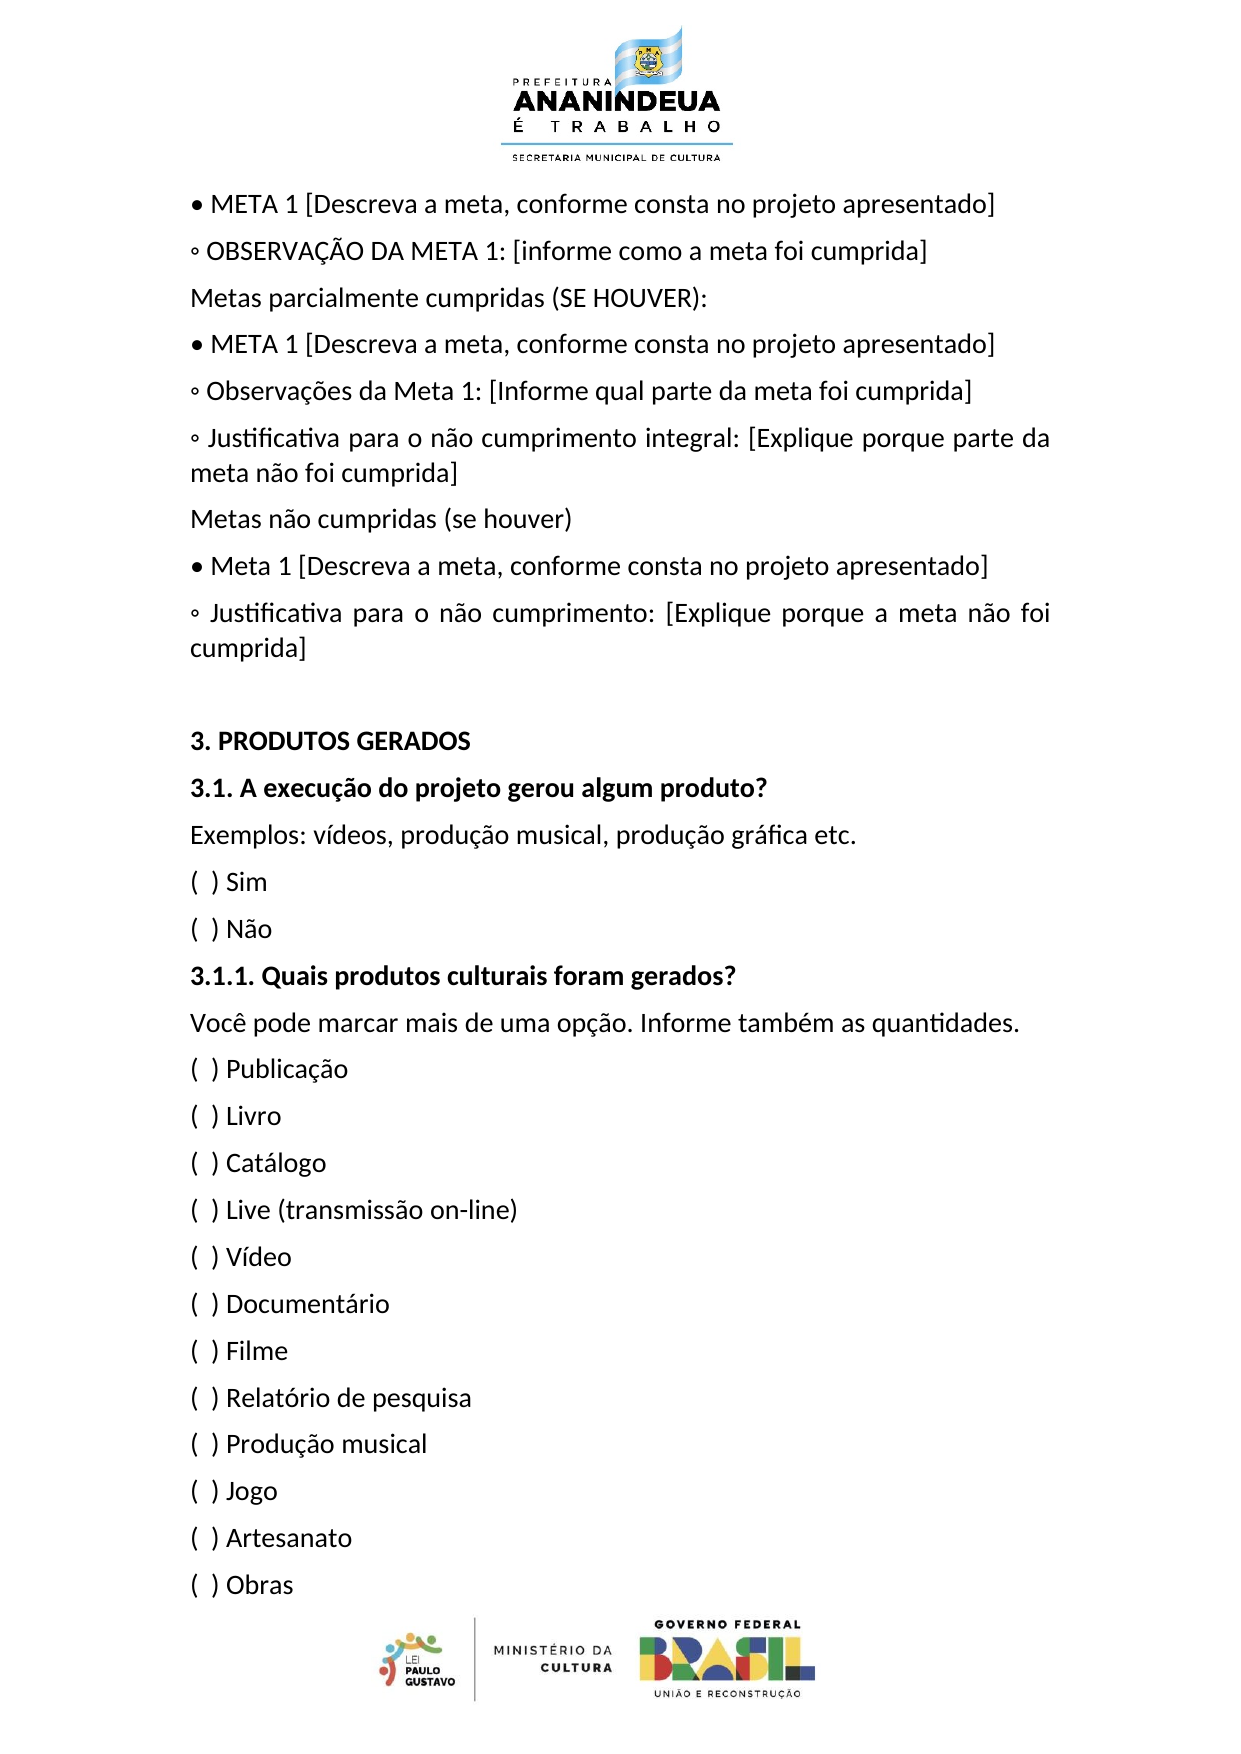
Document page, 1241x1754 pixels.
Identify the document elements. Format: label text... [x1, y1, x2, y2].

text ( ) Documentário [190, 1286, 1051, 1320]
text ( ) Publicação [190, 1051, 1051, 1086]
text • META 1 [Descreva a meta, conforme consta no projeto apresentado] [190, 326, 1051, 361]
text Metas parcialmente cumpridas (SE HOUVER): [190, 279, 1051, 314]
text 3.1. A execução do projeto gerou algum produto? [190, 770, 1051, 804]
text • Meta 1 [Descreva a meta, conforme consta no projeto apresentado] [190, 548, 1051, 583]
text 3. PRODUTOS GERADOS [190, 723, 1051, 758]
text ( ) Sim [190, 864, 1051, 898]
text ( ) Relatório de pesquisa [190, 1379, 1051, 1414]
text ( ) Jogo [190, 1473, 1051, 1508]
text ( ) Artesanato [190, 1520, 1051, 1554]
text ( ) Filme [190, 1333, 1051, 1367]
text ◦ OBSERVAÇÃO DA META 1: [informe como a meta foi cumprida] [190, 233, 1051, 267]
text ( ) Obras [190, 1567, 1051, 1601]
text ( ) Não [190, 911, 1051, 945]
text ◦ Justificativa para o não cumprimento: [Explique porque a meta não foi cumprida] [190, 595, 1051, 664]
text ( ) Produção musical [190, 1426, 1051, 1461]
text ( ) Live (transmissão on-line) [190, 1192, 1051, 1226]
picture [492, 25, 741, 168]
text • META 1 [Descreva a meta, conforme consta no projeto apresentado] [190, 186, 1051, 220]
text ◦ Justificativa para o não cumprimento integral: [Explique porque parte da meta não foi cumprida] [190, 420, 1051, 489]
picture [371, 1614, 821, 1705]
text Metas não cumpridas (se houver) [190, 501, 1051, 536]
text 3.1.1. Quais produtos culturais foram gerados? [190, 958, 1051, 992]
text ( ) Livro [190, 1098, 1051, 1133]
text Exemplos: vídeos, produção musical, produção gráfica etc. [190, 817, 1051, 851]
text ( ) Catálogo [190, 1145, 1051, 1179]
text ◦ Observações da Meta 1: [Informe qual parte da meta foi cumprida] [190, 373, 1051, 408]
text ( ) Vídeo [190, 1239, 1051, 1273]
text Você pode marcar mais de uma opção. Informe também as quantidades. [190, 1004, 1051, 1039]
